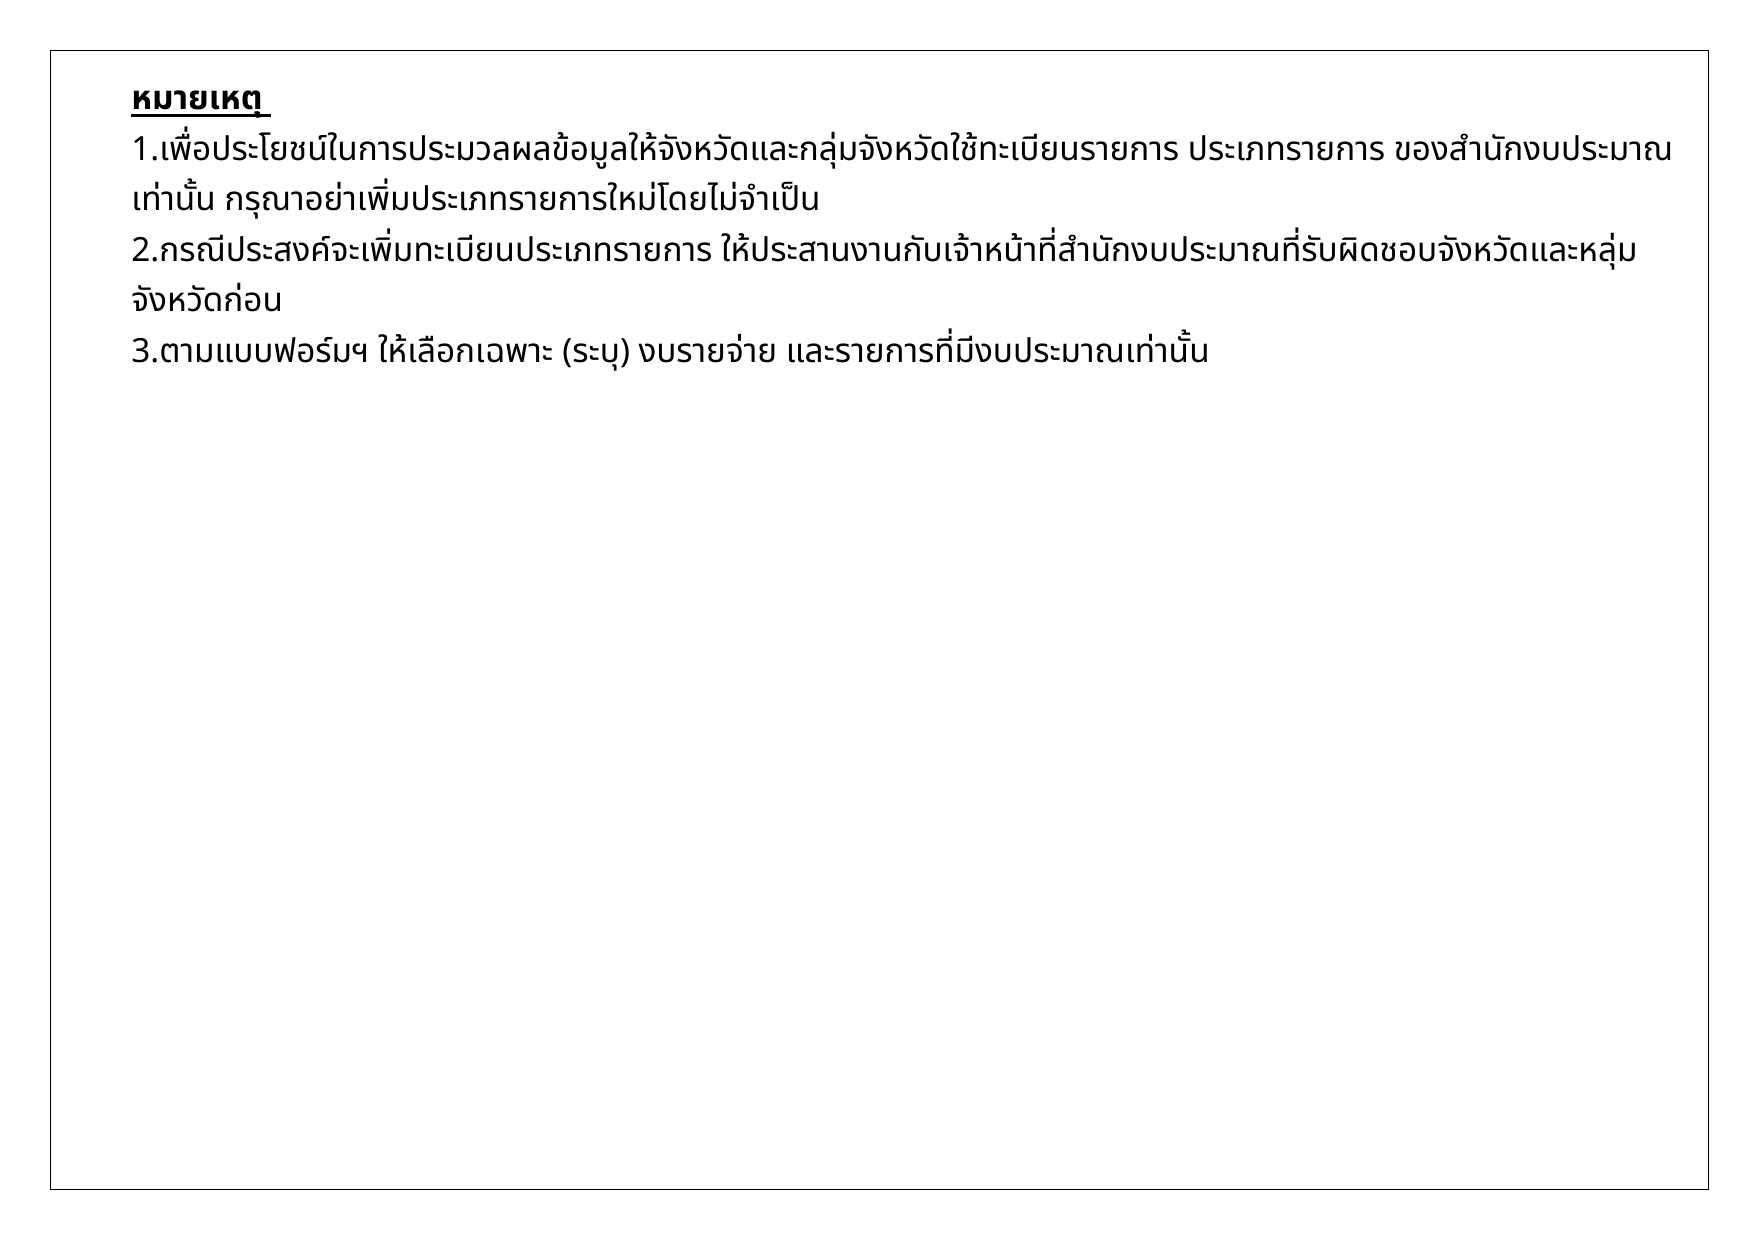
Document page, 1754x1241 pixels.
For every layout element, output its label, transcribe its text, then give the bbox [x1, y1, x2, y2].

text หมายเหตุ [131, 74, 1708, 124]
text 1.เพื่อประโยชน์ในการประมวลผลข้อมูลให้จังหวัดและกลุ่มจังหวัดใช้ทะเบียนรายการ ประเภทรายการ ของสำนักงบประมาณเท่านั้น กรุณาอย่าเพิ่มประเภทรายการใหม่โดยไม่จำเป็น [131, 124, 1708, 225]
text 3.ตามแบบฟอร์มฯ ให้เลือกเฉพาะ (ระบุ) งบรายจ่าย และรายการที่มีงบประมาณเท่านั้น [131, 326, 1708, 377]
text 2.กรณีประสงค์จะเพิ่มทะเบียนประเภทรายการ ให้ประสานงานกับเจ้าหน้าที่สำนักงบประมาณที่รับผิดชอบจังหวัดและหลุ่มจังหวัดก่อน [131, 225, 1708, 326]
